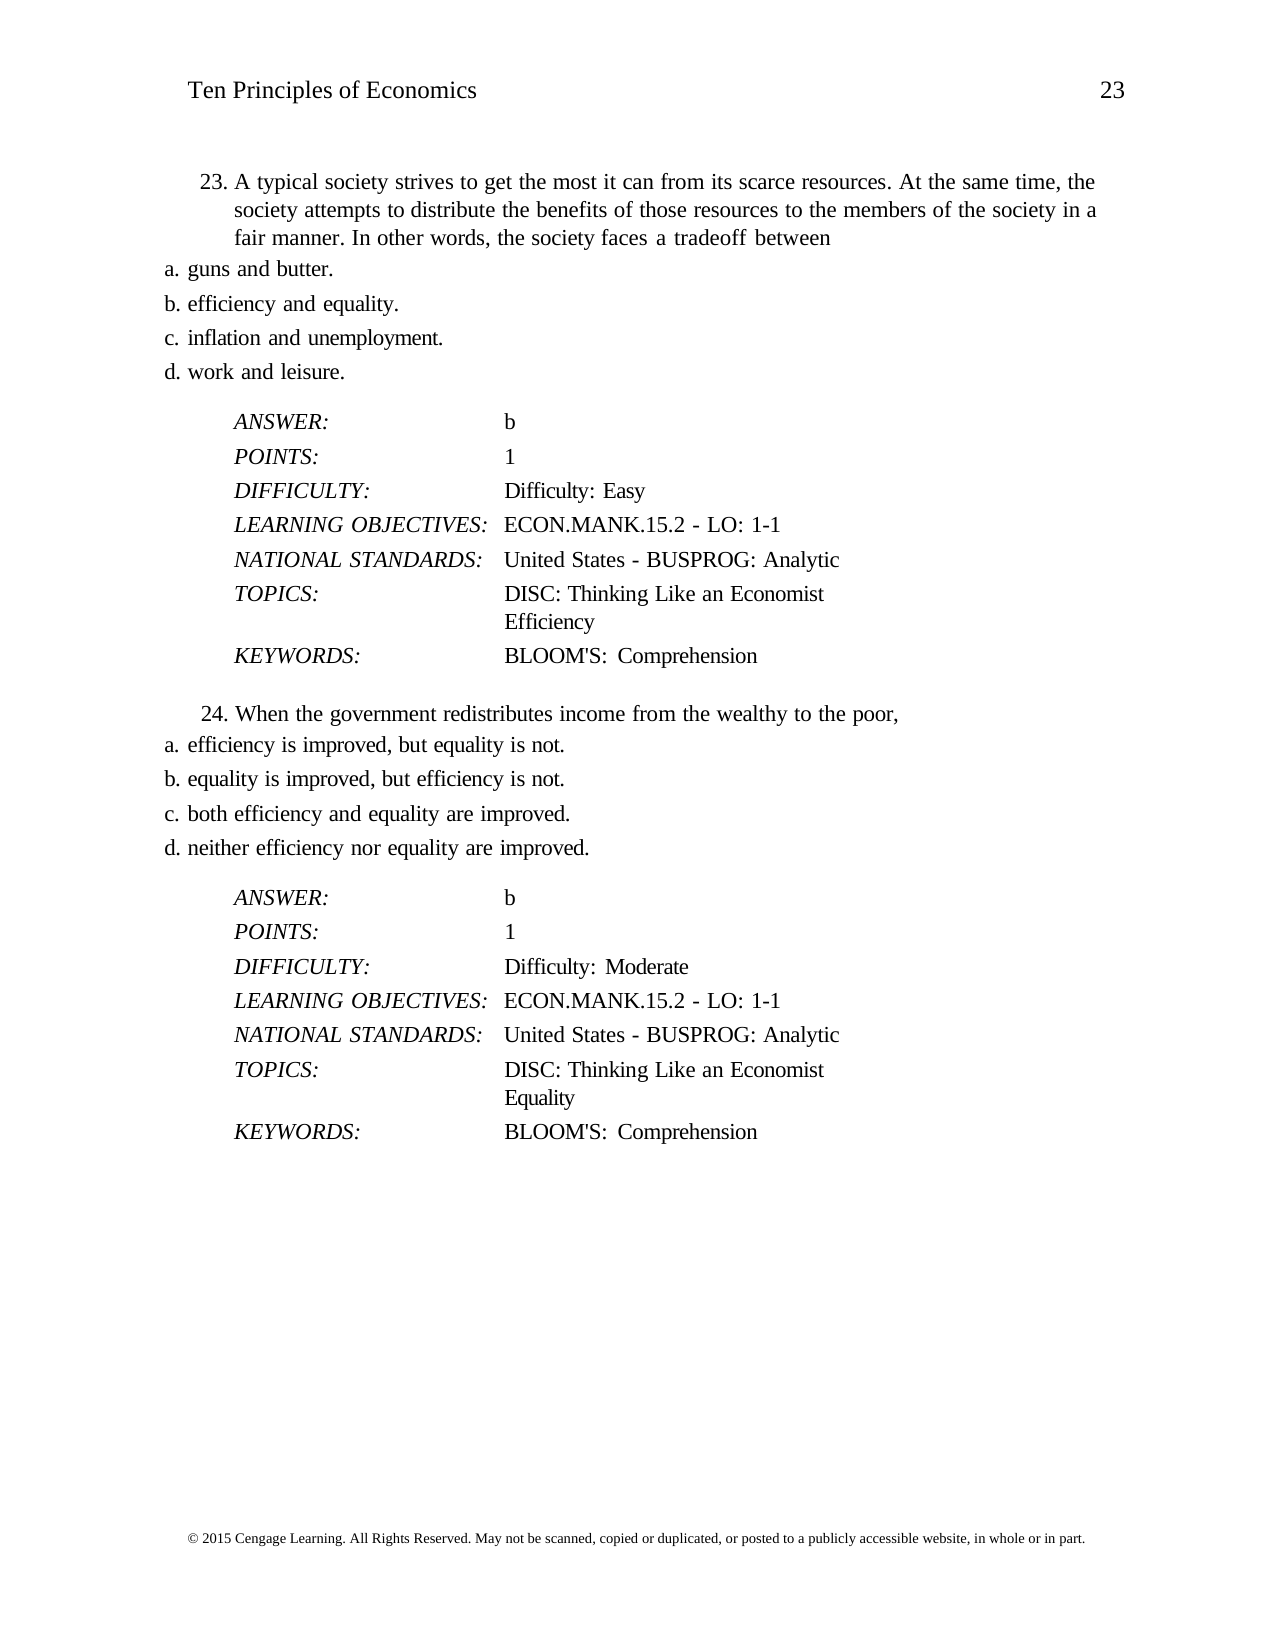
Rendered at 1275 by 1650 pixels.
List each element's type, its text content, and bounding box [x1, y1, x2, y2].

text LEARNING OBJECTIVES: ECON.MANK.15.2 - LO: 1-1 [234, 987, 1125, 1013]
text NATIONAL STANDARDS: United States - BUSPROG: Analytic [234, 1021, 1125, 1048]
text POINTS: 1 [234, 918, 1125, 945]
list guns and butter. [164, 255, 1125, 282]
text KEYWORDS: BLOOM'S: Comprehension [234, 1118, 1125, 1144]
list inflation and unemployment. [164, 324, 1125, 350]
text TOPICS: DISC: Thinking Like an Economist Equality [234, 1056, 825, 1110]
text LEARNING OBJECTIVES: ECON.MANK.15.2 - LO: 1-1 [234, 512, 1125, 538]
list efficiency is improved, but equality is not. [164, 731, 1125, 757]
list efficiency and equality. [164, 290, 1125, 316]
text DIFFICULTY: Difficulty: Easy [234, 477, 1125, 503]
text POINTS: 1 [234, 443, 1125, 469]
text TOPICS: DISC: Thinking Like an Economist Efficiency [234, 580, 825, 634]
list equality is improved, but efficiency is not. [164, 765, 1125, 792]
list both efficiency and equality are improved. [164, 799, 1125, 826]
text DIFFICULTY: Difficulty: Moderate [234, 953, 1125, 979]
list A typical society strives to get the most it can from its scarce resources. At the same time, the society attempts to distribute the benefits of those resources to the members of the society in a fair manner. In other words, the society faces a tradeoff between [199, 168, 1125, 250]
text ANSWER: b [234, 884, 1125, 910]
text NATIONAL STANDARDS: United States - BUSPROG: Analytic [234, 546, 1125, 572]
text KEYWORDS: BLOOM'S: Comprehension [234, 642, 1125, 669]
list When the government redistributes income from the wealthy to the poor, [199, 699, 900, 726]
list work and leisure. [164, 358, 1125, 385]
text ANSWER: b [234, 408, 1125, 435]
list neither efficiency nor equality are improved. [164, 834, 1125, 860]
